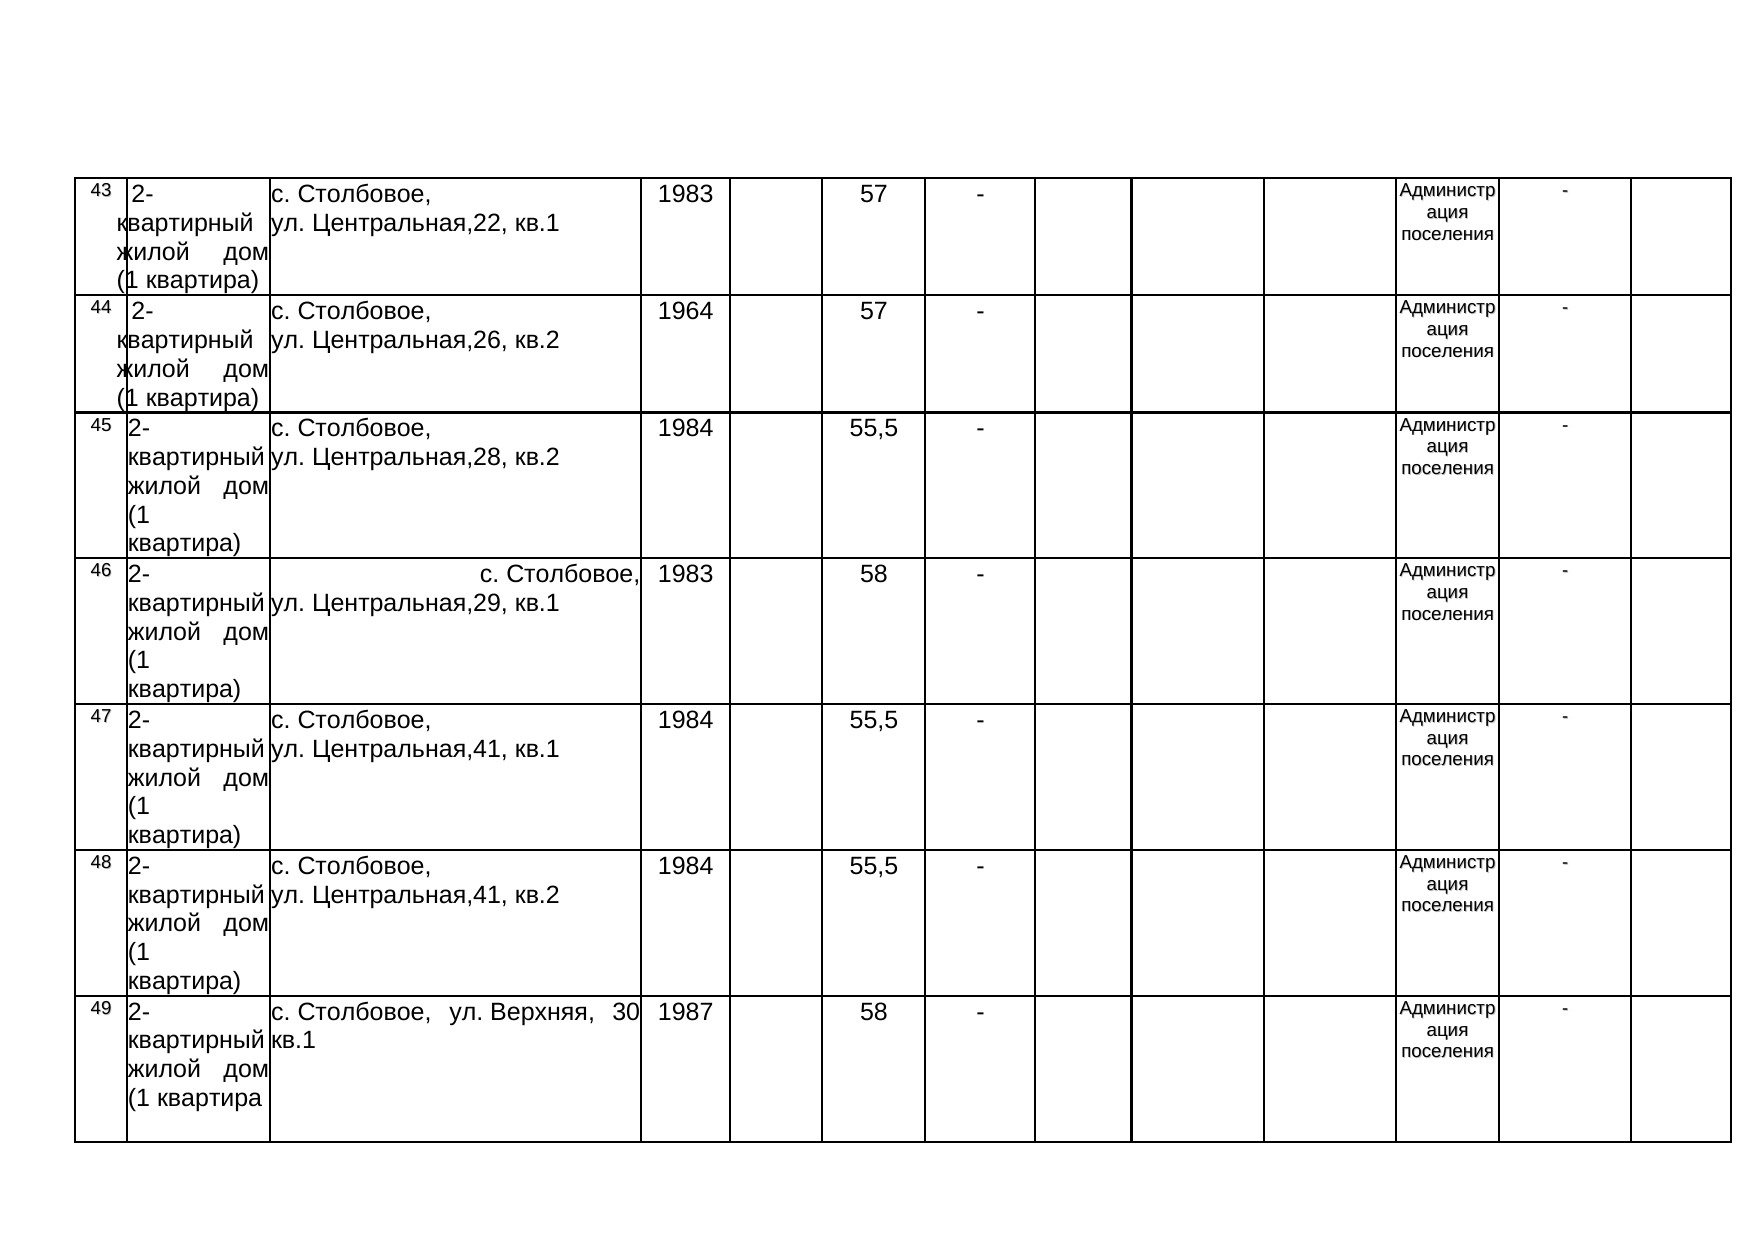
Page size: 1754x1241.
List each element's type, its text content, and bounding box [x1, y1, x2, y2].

table_cell Администрация поселения [1397, 559, 1498, 703]
table_cell [731, 414, 821, 557]
table_cell [1632, 296, 1730, 411]
table_cell 57 [823, 179, 924, 294]
table_cell 49 [76, 997, 126, 1141]
table_cell с. Столбовое, ул. Центральная,22, кв.1 [271, 179, 640, 294]
table_cell [1133, 705, 1263, 849]
table_cell 55,5 [823, 705, 924, 849]
table_cell с. Столбовое, ул. Центральная,41, кв.2 [271, 851, 640, 995]
table_cell [1632, 559, 1730, 703]
table_cell [1265, 414, 1395, 557]
table_cell [1036, 296, 1130, 411]
table_cell с. Столбовое, ул. Центральная,29, кв.1 [271, 559, 640, 703]
table_cell - [1500, 851, 1630, 995]
table_cell 47 [76, 705, 126, 849]
table_cell 1984 [642, 851, 729, 995]
table_cell 2-квартирный жилой дом (1 квартира) [128, 414, 269, 557]
table_cell [1036, 179, 1130, 294]
table_cell [731, 997, 821, 1141]
table_cell 58 [823, 997, 924, 1141]
table_cell 2-квартирный жилой дом (1 квартира) [128, 705, 269, 849]
table_cell - [926, 705, 1034, 849]
table_cell [1133, 559, 1263, 703]
table_cell 48 [76, 851, 126, 995]
table_cell Администрация поселения [1397, 705, 1498, 849]
table_cell 1987 [642, 997, 729, 1141]
table_cell 1983 [642, 179, 729, 294]
table_cell - [926, 997, 1034, 1141]
table_cell [1265, 997, 1395, 1141]
table_cell 2-квартирный жилой дом (1 квартира) [128, 296, 269, 411]
table_cell 2-квартирный жилой дом (1 квартира) [128, 179, 269, 294]
table_cell [1632, 997, 1730, 1141]
table_cell - [926, 179, 1034, 294]
table_cell 58 [823, 559, 924, 703]
table_cell - [1500, 296, 1630, 411]
table_cell [1133, 997, 1263, 1141]
table_cell с. Столбовое, ул. Центральная,28, кв.2 [271, 414, 640, 557]
table_cell - [1500, 179, 1630, 294]
table_cell [1265, 559, 1395, 703]
table_cell Администрация поселения [1397, 414, 1498, 557]
table_cell 1984 [642, 414, 729, 557]
table_cell 45 [76, 414, 126, 557]
table_cell [731, 559, 821, 703]
table_cell - [1500, 559, 1630, 703]
table_cell с. Столбовое, ул. Верхняя, 30 кв.1 [271, 997, 640, 1141]
table_cell 57 [823, 296, 924, 411]
table_cell 2-квартирный жилой дом (1 квартира) [128, 559, 269, 703]
table_cell - [926, 296, 1034, 411]
table_cell 1984 [642, 705, 729, 849]
table_cell [1133, 851, 1263, 995]
table_cell 1983 [642, 559, 729, 703]
table_cell 1964 [642, 296, 729, 411]
table_cell [1265, 705, 1395, 849]
table_cell - [1500, 997, 1630, 1141]
table_cell [1265, 179, 1395, 294]
table_cell 55,5 [823, 851, 924, 995]
table_cell [1036, 559, 1130, 703]
table_cell [1133, 414, 1263, 557]
table_cell [1036, 851, 1130, 995]
table_cell [1632, 851, 1730, 995]
table_cell [1632, 414, 1730, 557]
table_cell с. Столбовое, ул. Центральная,41, кв.1 [271, 705, 640, 849]
table_cell [1036, 705, 1130, 849]
table_cell 43 [76, 179, 126, 294]
table_cell Администрация поселения [1397, 179, 1498, 294]
table_cell [1265, 851, 1395, 995]
table_cell [1133, 179, 1263, 294]
table_cell 46 [76, 559, 126, 703]
table_cell [1632, 179, 1730, 294]
table_cell [731, 179, 821, 294]
table_cell [731, 296, 821, 411]
table_cell - [1500, 705, 1630, 849]
table_cell - [926, 851, 1034, 995]
table_cell [731, 705, 821, 849]
table_cell 2-квартирный жилой дом (1 квартира [128, 997, 269, 1141]
table_cell - [926, 559, 1034, 703]
table_cell [1133, 296, 1263, 411]
table_cell Администрация поселения [1397, 296, 1498, 411]
table_cell [1632, 705, 1730, 849]
table_cell 44 [76, 296, 126, 411]
table_cell Администрация поселения [1397, 851, 1498, 995]
table_cell [1036, 997, 1130, 1141]
table_cell 2-квартирный жилой дом (1 квартира) [128, 851, 269, 995]
table_cell [1036, 414, 1130, 557]
table_cell - [1500, 414, 1630, 557]
table_cell 55,5 [823, 414, 924, 557]
table_cell [1265, 296, 1395, 411]
table_cell - [926, 414, 1034, 557]
table_cell [731, 851, 821, 995]
table_cell Администрация поселения [1397, 997, 1498, 1141]
table_cell с. Столбовое, ул. Центральная,26, кв.2 [271, 296, 640, 411]
